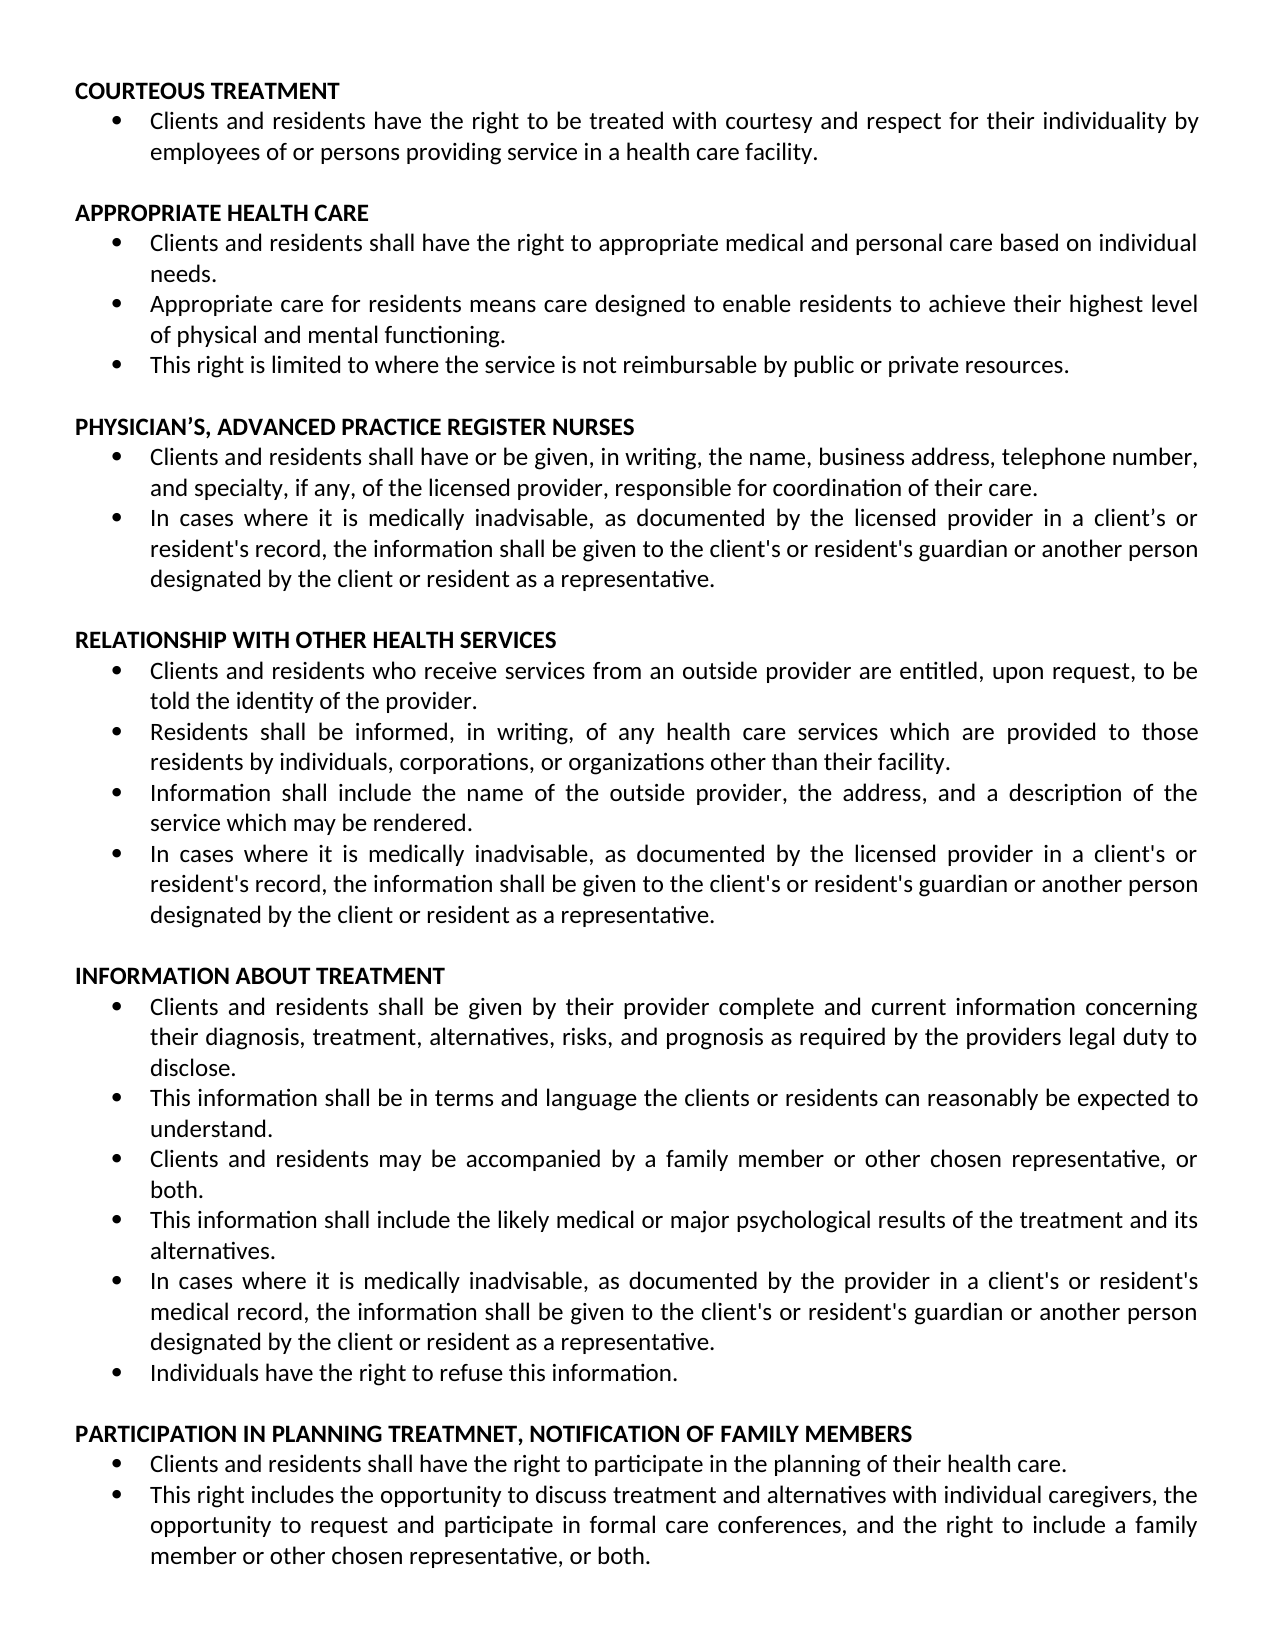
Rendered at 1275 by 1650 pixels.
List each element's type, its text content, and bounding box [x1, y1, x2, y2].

list Clients and residents who receive services from an outside provider are entitled, upon request, to be told the identity of the provider. [112, 655, 1200, 716]
text INFORMATION ABOUT TREATMENT [75, 960, 1200, 991]
list Clients and residents shall have or be given, in writing, the name, business address, telephone number, and specialty, if any, of the licensed provider, responsible for coordination of their care. [112, 441, 1200, 502]
list In cases where it is medically inadvisable, as documented by the licensed provider in a client’s or resident's record, the information shall be given to the client's or resident's guardian or another person designated by the client or resident as a representative. [112, 502, 1200, 594]
list Appropriate care for residents means care designed to enable residents to achieve their highest level of physical and mental functioning. [112, 289, 1200, 350]
list Individuals have the right to refuse this information. [112, 1357, 1200, 1387]
list Clients and residents shall be given by their provider complete and current information concerning their diagnosis, treatment, alternatives, risks, and prognosis as required by the providers legal duty to disclose. [112, 991, 1200, 1082]
list Information shall include the name of the outside provider, the address, and a description of the service which may be rendered. [112, 777, 1200, 838]
list This information shall include the likely medical or major psychological results of the treatment and its alternatives. [112, 1204, 1200, 1265]
list Clients and residents shall have the right to appropriate medical and personal care based on individual needs. [112, 228, 1200, 289]
list Residents shall be informed, in writing, of any health care services which are provided to those residents by individuals, corporations, or organizations other than their facility. [112, 716, 1200, 777]
list Clients and residents may be accompanied by a family member or other chosen representative, or both. [112, 1143, 1200, 1204]
list Clients and residents have the right to be treated with courtesy and respect for their individuality by employees of or persons providing service in a health care facility. [112, 106, 1200, 167]
list This information shall be in terms and language the clients or residents can reasonably be expected to understand. [112, 1082, 1200, 1143]
text RELATIONSHIP WITH OTHER HEALTH SERVICES [75, 624, 1200, 655]
list In cases where it is medically inadvisable, as documented by the licensed provider in a client's or resident's record, the information shall be given to the client's or resident's guardian or another person designated by the client or resident as a representative. [112, 838, 1200, 929]
list This right is limited to where the service is not reimbursable by public or private resources. [112, 350, 1200, 380]
text APPROPRIATE HEALTH CARE [75, 197, 1200, 228]
text PARTICIPATION IN PLANNING TREATMNET, NOTIFICATION OF FAMILY MEMBERS [75, 1418, 1200, 1448]
list In cases where it is medically inadvisable, as documented by the provider in a client's or resident's medical record, the information shall be given to the client's or resident's guardian or another person designated by the client or resident as a representative. [112, 1265, 1200, 1357]
list Clients and residents shall have the right to participate in the planning of their health care. [112, 1448, 1200, 1479]
list This right includes the opportunity to discuss treatment and alternatives with individual caregivers, the opportunity to request and participate in formal care conferences, and the right to include a family member or other chosen representative, or both. [112, 1479, 1200, 1571]
text PHYSICIAN’S, ADVANCED PRACTICE REGISTER NURSES [75, 411, 1200, 441]
text COURTEOUS TREATMENT [75, 75, 1200, 106]
